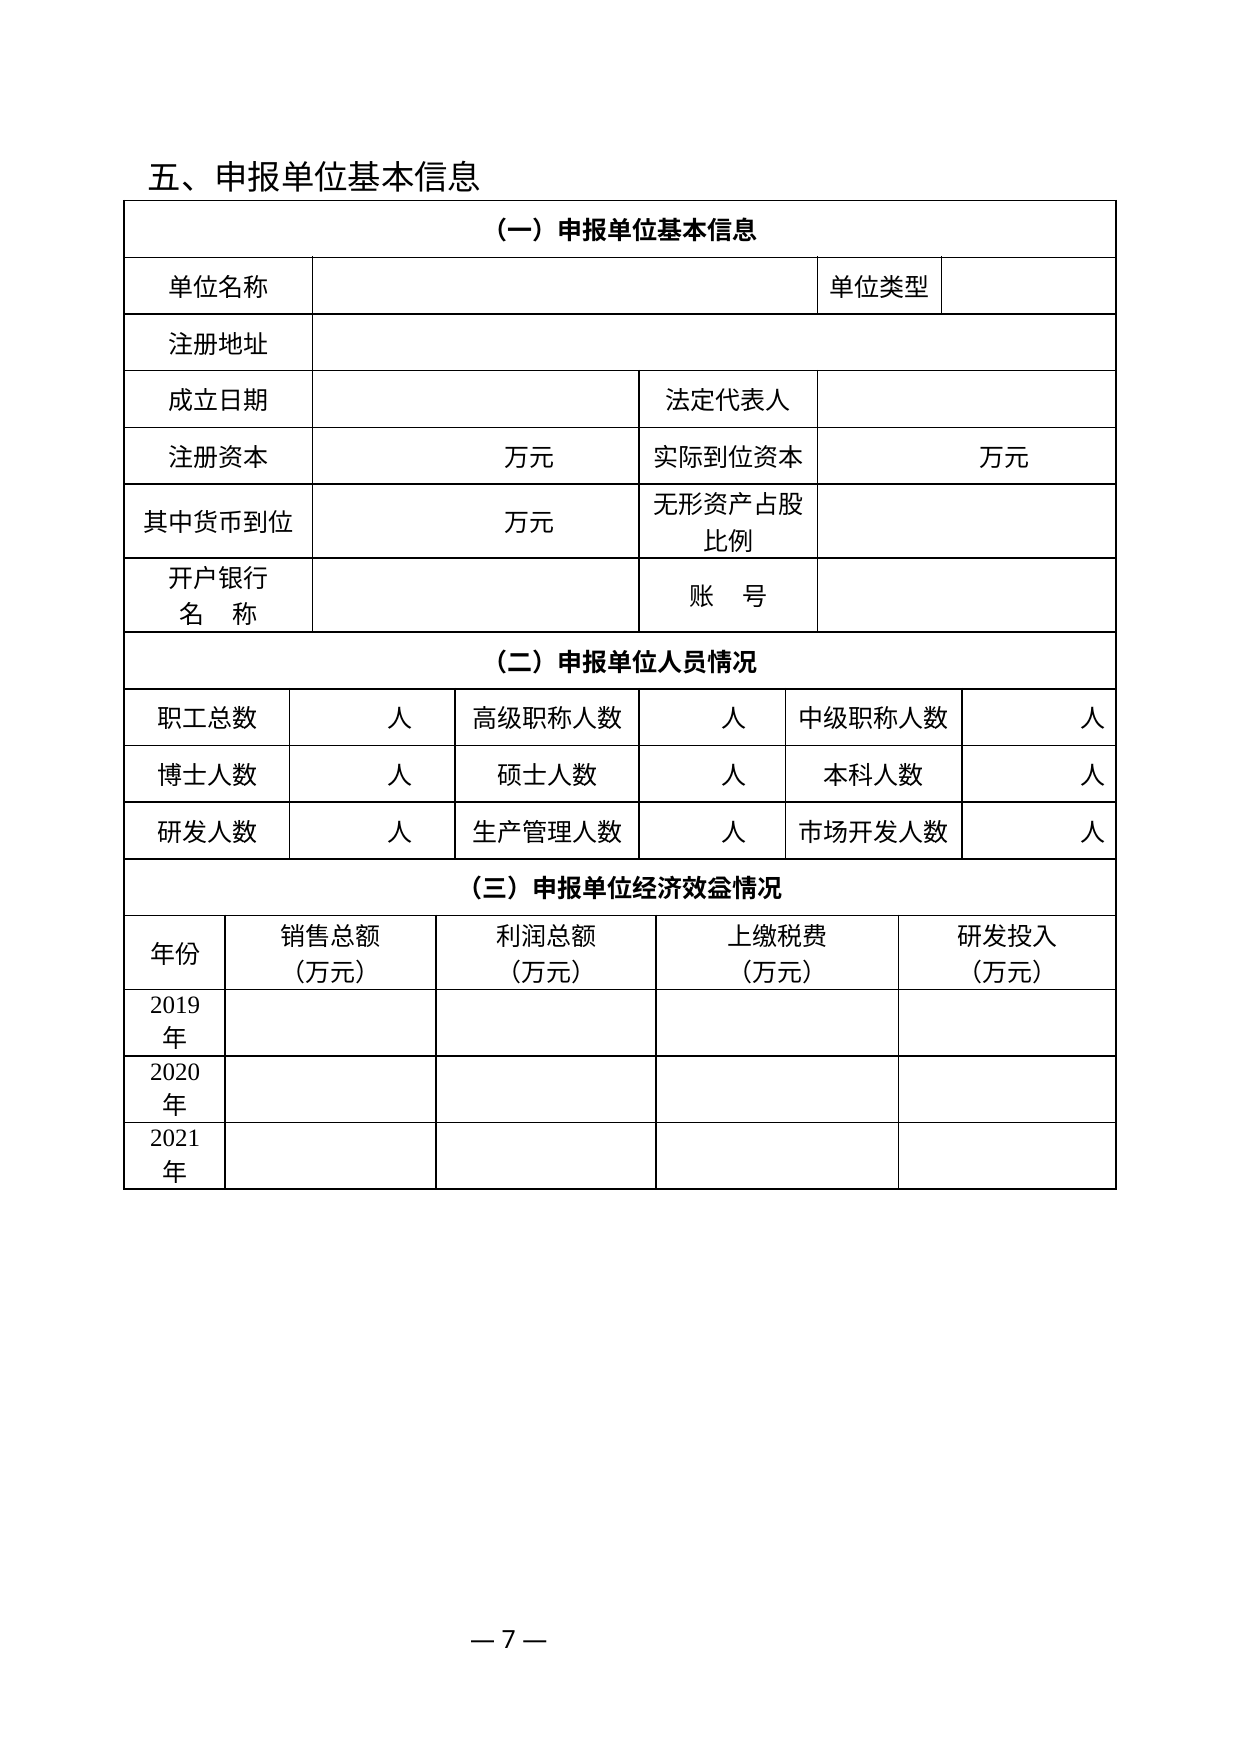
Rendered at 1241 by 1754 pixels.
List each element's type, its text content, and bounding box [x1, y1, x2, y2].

table_cell 开户银行 名 称 [125, 559, 312, 631]
table_cell 职工总数 [125, 690, 289, 744]
table_cell 高级职称人数 [456, 690, 638, 744]
table_cell [899, 1123, 1115, 1188]
table_cell [313, 315, 1115, 370]
table_cell 其中货币到位 [125, 485, 312, 557]
table_cell 无形资产占股比例 [640, 485, 817, 557]
table_cell [313, 371, 638, 426]
table_cell 万元 [313, 485, 638, 557]
table_cell [313, 559, 638, 631]
table_cell [437, 1057, 655, 1122]
table_cell [313, 258, 817, 313]
table_cell 人 [640, 803, 785, 858]
table_cell [437, 1123, 655, 1188]
table_cell [657, 1123, 898, 1188]
table_cell 人 [640, 746, 785, 801]
table_cell 生产管理人数 [456, 803, 638, 858]
table_cell [226, 1123, 435, 1188]
table_cell 人 [963, 690, 1115, 744]
table_cell 中级职称人数 [786, 690, 961, 744]
table_cell [942, 258, 1115, 313]
table_cell 年份 [125, 916, 224, 989]
table_cell 硕士人数 [456, 746, 638, 801]
table_cell （二）申报单位人员情况 [125, 633, 1115, 688]
table_cell [437, 990, 655, 1055]
table_cell 利润总额 （万元） [437, 916, 655, 989]
table_cell （三）申报单位经济效益情况 [125, 860, 1115, 914]
table_cell 人 [290, 746, 454, 801]
table_cell [226, 1057, 435, 1122]
table_cell [818, 485, 1115, 557]
table_cell 博士人数 [125, 746, 289, 801]
table_cell [818, 559, 1115, 631]
table_cell 成立日期 [125, 371, 312, 426]
table_cell 2021年 [125, 1123, 224, 1188]
table_cell 实际到位资本 [640, 428, 817, 483]
table_header （一）申报单位基本信息 [125, 201, 1115, 256]
table_cell 注册资本 [125, 428, 312, 483]
table_cell 2020年 [125, 1057, 224, 1122]
table_cell 销售总额 （万元） [226, 916, 435, 989]
table_cell 注册地址 [125, 315, 312, 370]
table_cell 人 [290, 690, 454, 744]
table_cell [899, 1057, 1115, 1122]
text 五、申报单位基本信息 [148, 148, 1092, 200]
table_cell 2019年 [125, 990, 224, 1055]
table_cell 人 [963, 803, 1115, 858]
table_cell 市场开发人数 [786, 803, 961, 858]
table_cell 人 [640, 690, 785, 744]
table_cell 账 号 [640, 559, 817, 631]
table_cell 法定代表人 [640, 371, 817, 426]
table_cell 万元 [818, 428, 1115, 483]
table_cell [818, 371, 1115, 426]
table_cell 上缴税费 （万元） [657, 916, 898, 989]
table_cell [899, 990, 1115, 1055]
table_cell 单位类型 [818, 258, 941, 313]
table_cell 万元 [313, 428, 638, 483]
table_cell [226, 990, 435, 1055]
table_cell 研发投入 （万元） [899, 916, 1115, 989]
table_cell 人 [290, 803, 454, 858]
table_cell [657, 990, 898, 1055]
table_cell [657, 1057, 898, 1122]
table_cell 单位名称 [125, 258, 312, 313]
table_cell 研发人数 [125, 803, 289, 858]
table_cell 本科人数 [786, 746, 961, 801]
table_cell 人 [963, 746, 1115, 801]
